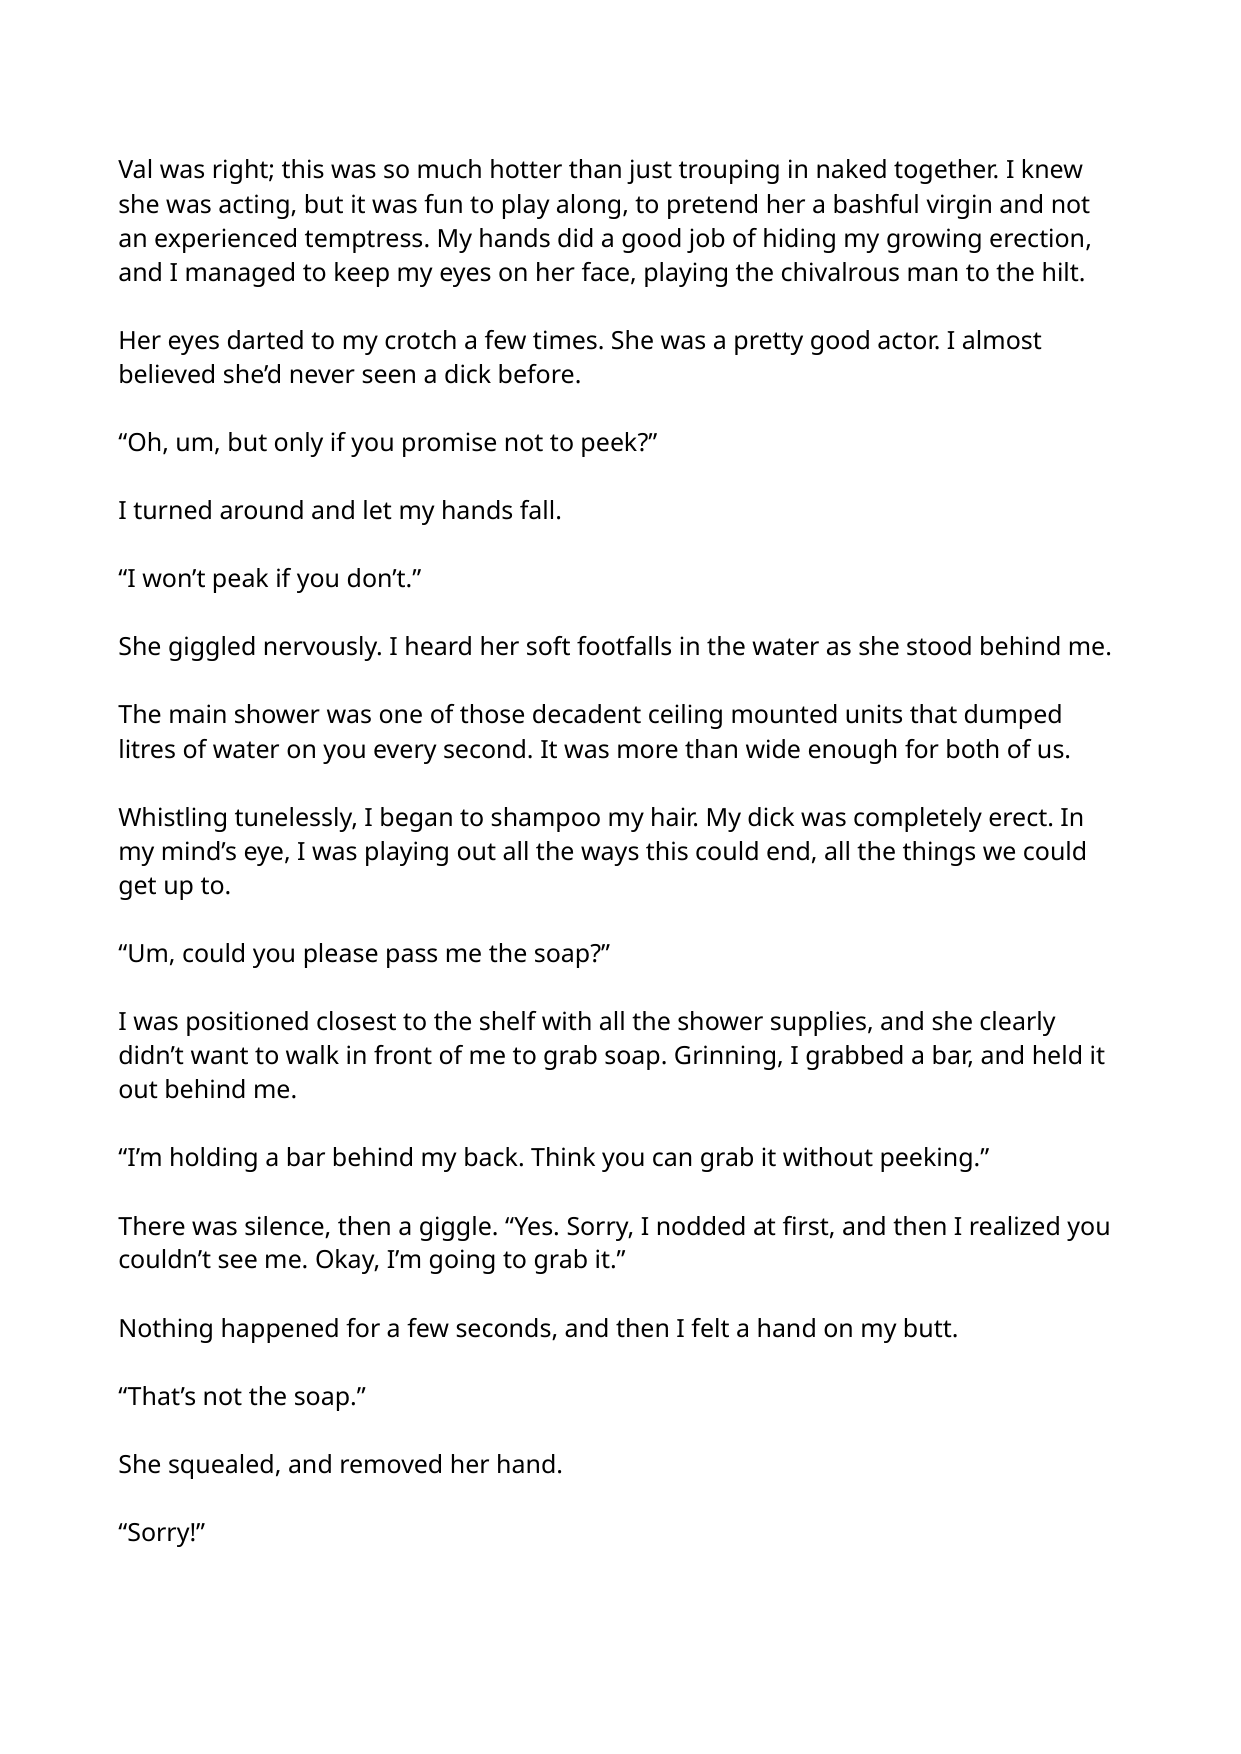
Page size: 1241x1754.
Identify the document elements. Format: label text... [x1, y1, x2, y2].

text Whistling tunelessly, I began to shampoo my hair. My dick was completely erect. In my mind’s eye, I was playing out all the ways this could end, all the things we could get up to. [118, 799, 1122, 902]
text “I won’t peak if you don’t.” [118, 561, 1122, 595]
text I turned around and let my hands fall. [118, 493, 1122, 527]
text Val was right; this was so much hotter than just trouping in naked together. I knew she was acting, but it was fun to play along, to pretend her a bashful virgin and not an experienced temptress. My hands did a good job of hiding my growing erection, and I managed to keep my eyes on her face, playing the chivalrous man to the hilt. [118, 152, 1122, 288]
text Her eyes darted to my crotch a few times. She was a pretty good actor. I almost believed she’d never seen a dick before. [118, 322, 1122, 391]
text She squealed, and removed her hand. [118, 1447, 1122, 1481]
text “Sorry!” [118, 1515, 1122, 1549]
text There was silence, then a giggle. “Yes. Sorry, I nodded at first, and then I realized you couldn’t see me. Okay, I’m going to grab it.” [118, 1208, 1122, 1276]
text I was positioned closest to the shelf with all the shower supplies, and she clearly didn’t want to walk in front of me to grab soap. Grinning, I grabbed a bar, and held it out behind me. [118, 1004, 1122, 1106]
text “That’s not the soap.” [118, 1378, 1122, 1412]
text The main shower was one of those decadent ceiling mounted units that dumped litres of water on you every second. It was more than wide enough for both of us. [118, 697, 1122, 765]
text “I’m holding a bar behind my back. Think you can grab it without peeking.” [118, 1140, 1122, 1174]
text “Oh, um, but only if you promise not to peek?” [118, 425, 1122, 459]
text Nothing happened for a few seconds, and then I felt a hand on my butt. [118, 1310, 1122, 1344]
text “Um, could you please pass me the soap?” [118, 936, 1122, 970]
text She giggled nervously. I heard her soft footfalls in the water as she stood behind me. [118, 629, 1122, 663]
